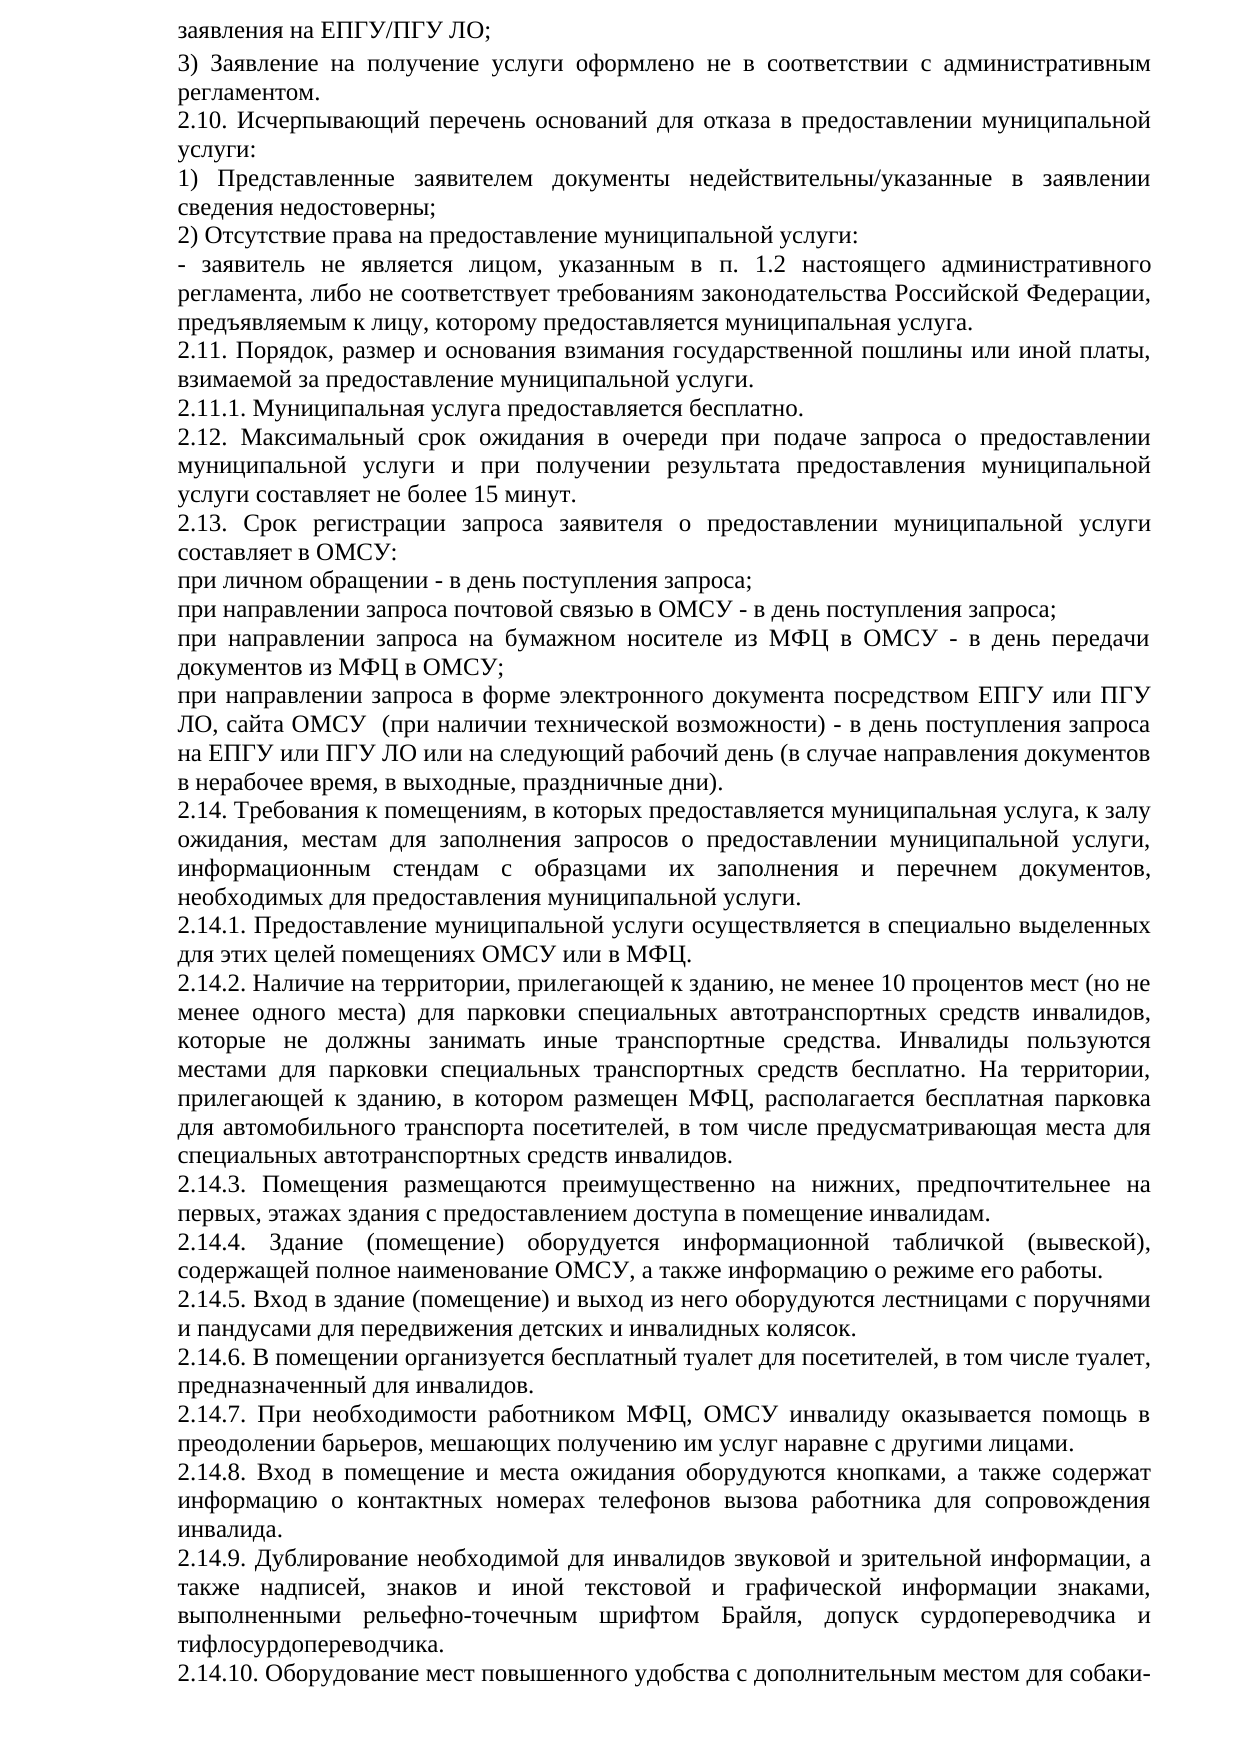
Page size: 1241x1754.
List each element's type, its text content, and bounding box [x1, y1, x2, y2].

text 2.14.1. Предоставление муниципальной услуги осуществляется в специально выделенных для этих целей помещениях ОМСУ или в МФЦ. [177, 910, 1152, 968]
text 1) Представленные заявителем документы недействительны/указанные в заявлении сведения недостоверны; [177, 163, 1152, 220]
text 2.14.3. Помещения размещаются преимущественно на нижних, предпочтительнее на первых, этажах здания с предоставлением доступа в помещение инвалидам. [177, 1169, 1152, 1227]
text при направлении запроса почтовой связью в ОМСУ - в день поступления запроса; [177, 594, 1152, 623]
text 2.11.1. Муниципальная услуга предоставляется бесплатно. [177, 393, 1152, 422]
text 2) Отсутствие права на предоставление муниципальной услуги: [177, 220, 1152, 249]
text 2.14.2. Наличие на территории, прилегающей к зданию, не менее 10 процентов мест (но не менее одного места) для парковки специальных автотранспортных средств инвалидов, которые не должны занимать иные транспортные средства. Инвалиды пользуются местами для парковки специальных транспортных средств бесплатно. На территории, прилегающей к зданию, в котором размещен МФЦ, располагается бесплатная парковка для автомобильного транспорта посетителей, в том числе предусматривающая места для специальных автотранспортных средств инвалидов. [177, 968, 1152, 1169]
text 2.11. Порядок, размер и основания взимания государственной пошлины или иной платы, взимаемой за предоставление муниципальной услуги. [177, 335, 1152, 393]
text 2.14.4. Здание (помещение) оборудуется информационной табличкой (вывеской), содержащей полное наименование ОМСУ, а также информацию о режиме его работы. [177, 1227, 1152, 1284]
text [177, 1658, 1152, 1687]
text при направлении запроса в форме электронного документа посредством ЕПГУ или ПГУ ЛО, сайта ОМСУ (при наличии технической возможности) - в день поступления запроса на ЕПГУ или ПГУ ЛО или на следующий рабочий день (в случае направления документов в нерабочее время, в выходные, праздничные дни). [177, 680, 1152, 795]
text 2.12. Максимальный срок ожидания в очереди при подаче запроса о предоставлении муниципальной услуги и при получении результата предоставления муниципальной услуги составляет не более 15 минут. [177, 422, 1152, 508]
text - заявитель не является лицом, указанным в п. 1.2 настоящего административного регламента, либо не соответствует требованиям законодательства Российской Федерации, предъявляемым к лицу, которому предоставляется муниципальная услуга. [177, 249, 1152, 335]
text 2.13. Срок регистрации запроса заявителя о предоставлении муниципальной услуги составляет в ОМСУ: [177, 508, 1152, 565]
text 2.14.6. В помещении организуется бесплатный туалет для посетителей, в том числе туалет, предназначенный для инвалидов. [177, 1342, 1152, 1399]
text 2.14.5. Вход в здание (помещение) и выход из него оборудуются лестницами с поручнями и пандусами для передвижения детских и инвалидных колясок. [177, 1284, 1152, 1342]
text 3) Заявление на получение услуги оформлено не в соответствии с административным регламентом. [177, 48, 1152, 105]
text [177, 15, 1152, 43]
text при личном обращении - в день поступления запроса; [177, 565, 1152, 594]
text 2.14.9. Дублирование необходимой для инвалидов звуковой и зрительной информации, а также надписей, знаков и иной текстовой и графической информации знаками, выполненными рельефно-точечным шрифтом Брайля, допуск сурдопереводчика и тифлосурдопереводчика. [177, 1543, 1152, 1658]
text 2.14.7. При необходимости работником МФЦ, ОМСУ инвалиду оказывается помощь в преодолении барьеров, мешающих получению им услуг наравне с другими лицами. [177, 1399, 1152, 1457]
text 2.14. Требования к помещениям, в которых предоставляется муниципальная услуга, к залу ожидания, местам для заполнения запросов о предоставлении муниципальной услуги, информационным стендам с образцами их заполнения и перечнем документов, необходимых для предоставления муниципальной услуги. [177, 795, 1152, 910]
text 2.14.8. Вход в помещение и места ожидания оборудуются кнопками, а также содержат информацию о контактных номерах телефонов вызова работника для сопровождения инвалида. [177, 1457, 1152, 1543]
text при направлении запроса на бумажном носителе из МФЦ в ОМСУ - в день передачи документов из МФЦ в ОМСУ; [177, 623, 1152, 680]
text 2.10. Исчерпывающий перечень оснований для отказа в предоставлении муниципальной услуги: [177, 105, 1152, 163]
